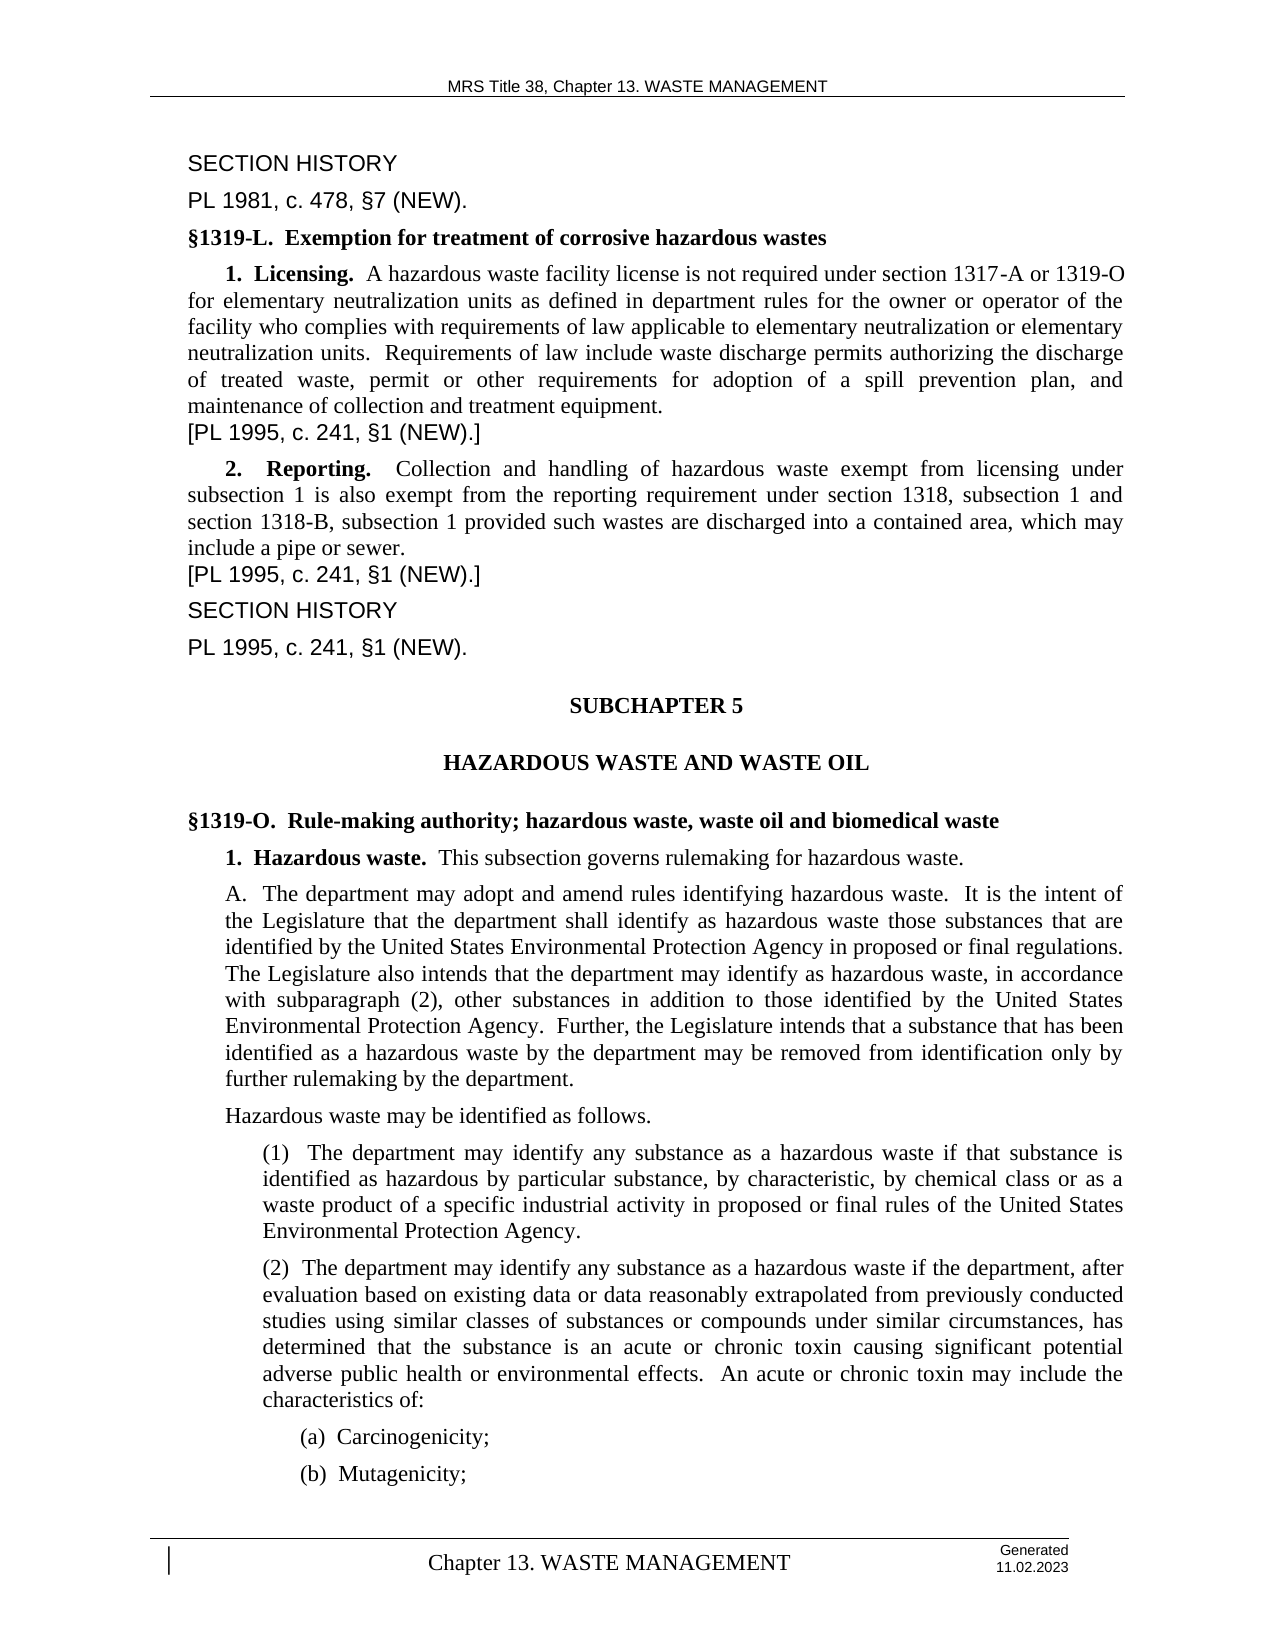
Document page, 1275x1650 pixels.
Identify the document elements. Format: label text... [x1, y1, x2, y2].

text SUBCHAPTER 5 [187, 692, 1125, 718]
text (2) The department may identify any substance as a hazardous waste if the department, after evaluation based on existing data or data reasonably extrapolated from previously conducted studies using similar classes of substances or compounds under similar circumstances, has determined that the substance is an acute or chronic toxin causing significant potential adverse public health or environmental effects. An acute or chronic toxin may include the characteristics of: [262, 1254, 1125, 1412]
text [PL 1995, c. 241, §1 (NEW).] [187, 418, 1125, 445]
text [PL 1995, c. 241, §1 (NEW).] [187, 561, 1125, 587]
text HAZARDOUS WASTE AND WASTE OIL [187, 749, 1125, 776]
text PL 1995, c. 241, §1 (NEW). [187, 634, 1125, 661]
text Hazardous waste may be identified as follows. [225, 1102, 1125, 1128]
text SECTION HISTORY [187, 597, 1125, 624]
text (b) Mutagenicity; [300, 1460, 1125, 1486]
text PL 1981, c. 478, §7 (NEW). [187, 187, 1125, 213]
text 1. Hazardous waste. This subsection governs rulemaking for hazardous waste. [187, 844, 1125, 870]
text 2. Reporting. Collection and handling of hazardous waste exempt from licensing under subsection 1 is also exempt from the reporting requirement under section 1318, subsection 1 and section 1318‑B, subsection 1 provided such wastes are discharged into a contained area, which may include a pipe or sewer. [187, 455, 1125, 561]
text (a) Carcinogenicity; [300, 1423, 1125, 1449]
text (1) The department may identify any substance as a hazardous waste if that substance is identified as hazardous by particular substance, by characteristic, by chemical class or as a waste product of a specific industrial activity in proposed or final rules of the United States Environmental Protection Agency. [262, 1138, 1125, 1244]
text A. The department may adopt and amend rules identifying hazardous waste. It is the intent of the Legislature that the department shall identify as hazardous waste those substances that are identified by the United States Environmental Protection Agency in proposed or final regulations. The Legislature also intends that the department may identify as hazardous waste, in accordance with subparagraph (2), other substances in addition to those identified by the United States Environmental Protection Agency. Further, the Legislature intends that a substance that has been identified as a hazardous waste by the department may be removed from identification only by further rulemaking by the department. [225, 881, 1125, 1091]
text §1319-L. Exemption for treatment of corrosive hazardous wastes [187, 223, 1125, 250]
text §1319-O. Rule-making authority; hazardous waste, waste oil and biomedical waste [187, 807, 1125, 833]
text 1. Licensing. A hazardous waste facility license is not required under section 1317‑A or 1319‑O for elementary neutralization units as defined in department rules for the owner or operator of the facility who complies with requirements of law applicable to elementary neutralization or elementary neutralization units. Requirements of law include waste discharge permits authorizing the discharge of treated waste, permit or other requirements for adoption of a spill prevention plan, and maintenance of collection and treatment equipment. [187, 260, 1125, 418]
text SECTION HISTORY [187, 150, 1125, 176]
